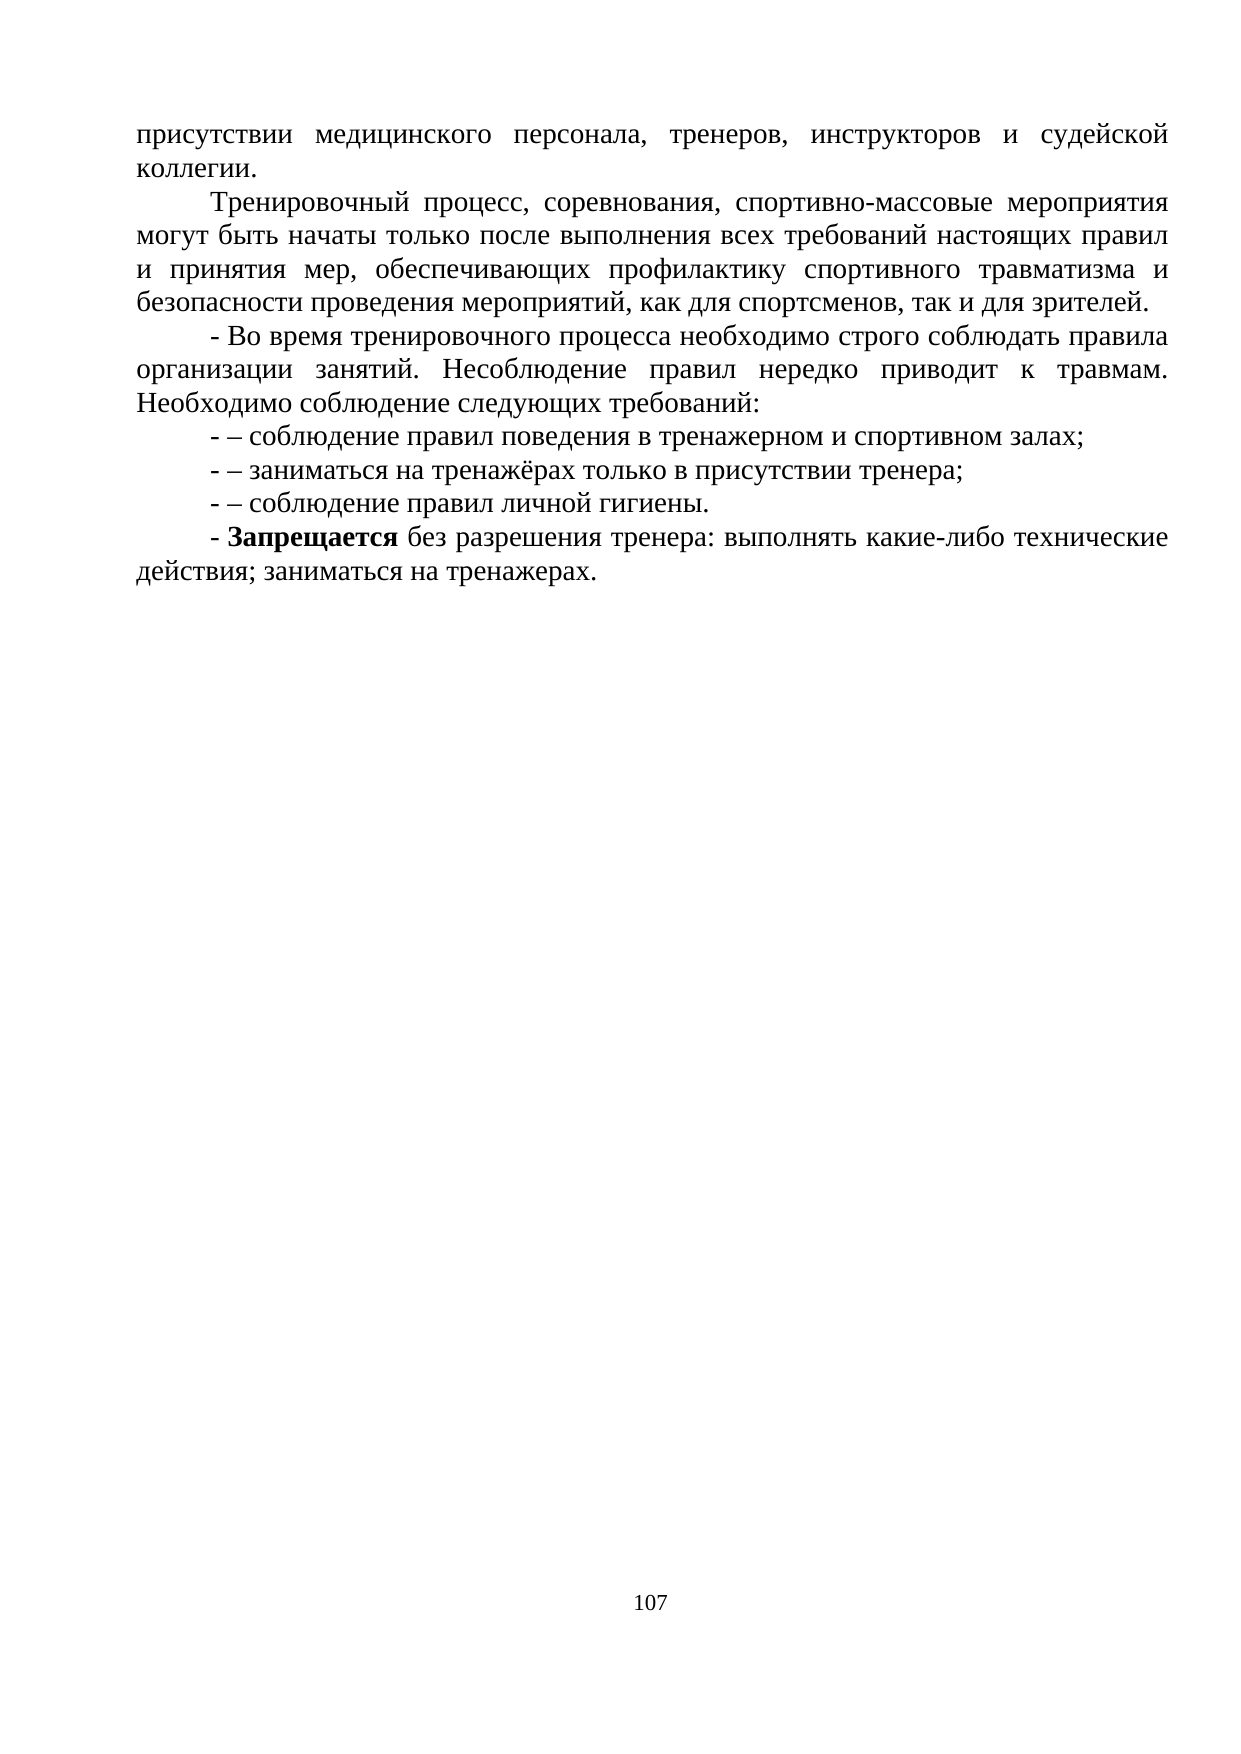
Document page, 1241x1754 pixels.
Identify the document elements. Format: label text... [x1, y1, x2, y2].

list – заниматься на тренажёрах только в присутствии тренера; [136, 452, 1169, 486]
list Запрещается без разрешения тренера: выполнять какие-либо технические действия; заниматься на тренажерах. [136, 519, 1169, 586]
list Тренировочный процесс, соревнования, спортивно-массовые мероприятия могут быть начаты только после выполнения всех требований настоящих правил и принятия мер, обеспечивающих профилактику спортивного травматизма и безопасности проведения мероприятий, как для спортсменов, так и для зрителей. [136, 184, 1169, 318]
list Во время тренировочного процесса необходимо строго соблюдать правила организации занятий. Несоблюдение правил нередко приводит к травмам. Необходимо соблюдение следующих требований: [136, 318, 1169, 418]
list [136, 117, 1169, 184]
list – соблюдение правил поведения в тренажерном и спортивном залах; [136, 418, 1169, 452]
list – соблюдение правил личной гигиены. [136, 486, 1169, 519]
